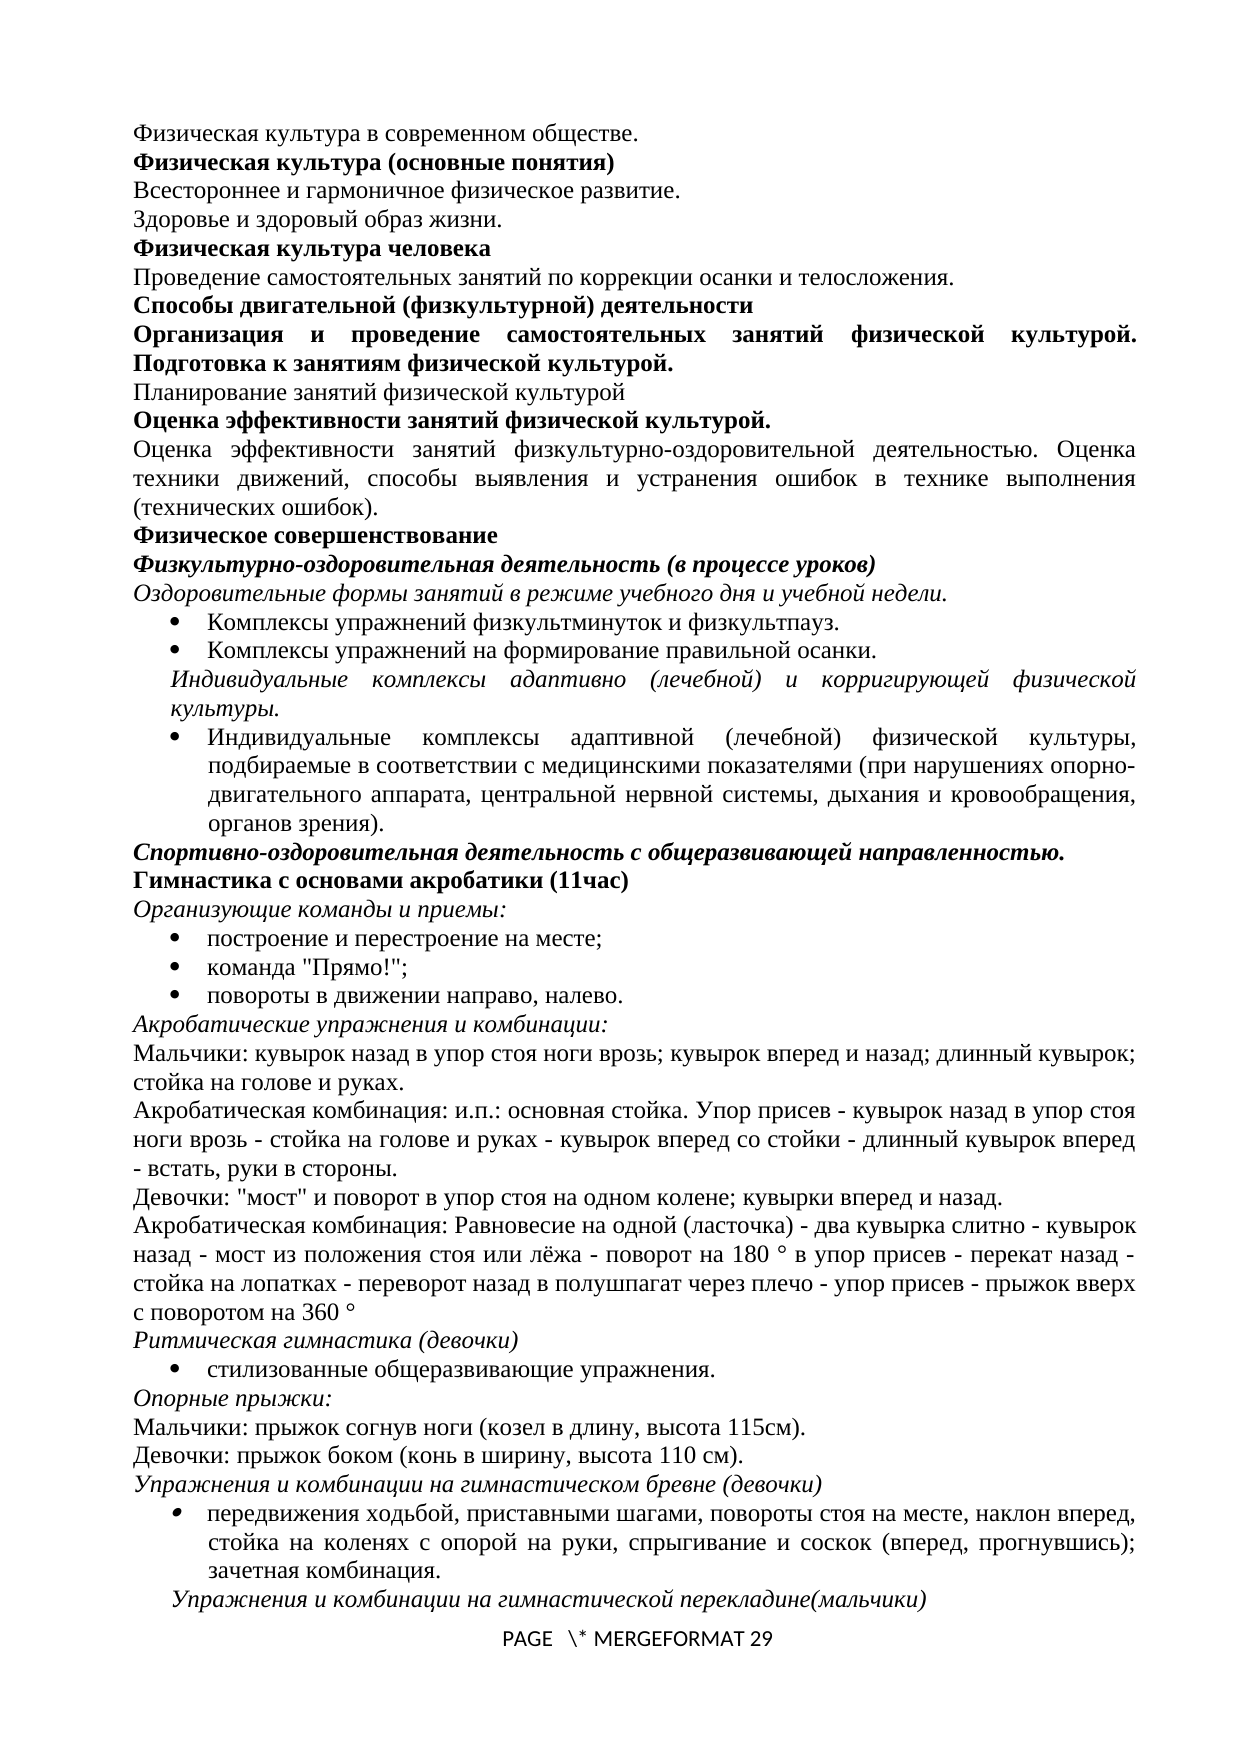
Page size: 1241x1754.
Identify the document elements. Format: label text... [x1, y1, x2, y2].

text Физическая культура (основные понятия) [133, 147, 1137, 176]
text Здоровье и здоровый образ жизни. [133, 204, 1137, 233]
text Акробатические упражнения и комбинации: [133, 1009, 1137, 1038]
text Физическое совершенствование [133, 521, 1137, 549]
text Оценка эффективности занятий физкультурно-оздоровительной деятельностью. Оценка техники движений, способы выявления и устранения ошибок в технике выполнения (технических ошибок). [133, 434, 1137, 521]
text Акробатическая комбинация: и.п.: основная стойка. Упор присев - кувырок назад в упор стоя ноги врозь - стойка на голове и руках - кувырок вперед со стойки - длинный кувырок вперед - встать, руки в стороны. [133, 1096, 1137, 1182]
text Акробатическая комбинация: Равновесие на одной (ласточка) - два кувырка слитно - кувырок назад - мост из положения стоя или лёжа - поворот на 180 ° в упор присев - перекат назад - стойка на лопатках - переворот назад в полушпагат через плечо - упор присев - прыжок вверх с поворотом на 360 ° [133, 1211, 1137, 1326]
text Мальчики: кувырок назад в упор стоя ноги врозь; кувырок вперед и назад; длинный кувырок; стойка на голове и руках. [133, 1038, 1137, 1096]
text Оценка эффективности занятий физической культурой. [133, 406, 1137, 434]
text Проведение самостоятельных занятий по коррекции осанки и телосложения. [133, 262, 1137, 291]
list команда "Прямо!"; [170, 952, 1137, 981]
text Способы двигательной (физкультурной) деятельности [133, 291, 1137, 319]
text Упражнения и комбинации на гимнастической перекладине(мальчики) [170, 1584, 1137, 1613]
text Опорные прыжки: [133, 1383, 1137, 1412]
text Физическая культура в современном обществе. [133, 118, 1137, 147]
list повороты в движении направо, налево. [170, 981, 1137, 1009]
list передвижения ходьбой, приставными шагами, повороты стоя на месте, наклон вперед, стойка на коленях с опорой на руки, спрыгивание и соскок (вперед, прогнувшись); зачетная комбинация. [170, 1498, 1137, 1584]
text Физическая культура человека [133, 233, 1137, 262]
text Оздоровительные формы занятий в режиме учебного дня и учебной недели. [133, 578, 1137, 607]
text Девочки: прыжок боком (конь в ширину, высота 110 см). [133, 1441, 1137, 1469]
text Всестороннее и гармоничное физическое развитие. [133, 176, 1137, 204]
text Упражнения и комбинации на гимнастическом бревне (девочки) [133, 1469, 1137, 1498]
list Комплексы упражнений физкультминуток и физкультпауз. [170, 607, 1137, 636]
text Организация и проведение самостоятельных занятий физической культурой. Подготовка к занятиям физической культурой. [133, 319, 1137, 377]
text Планирование занятий физической культурой [133, 377, 1137, 406]
text Спортивно-оздоровительная деятельность с общеразвивающей направленностью. [133, 837, 1137, 866]
list построение и перестроение на месте; [170, 923, 1137, 952]
list Индивидуальные комплексы адаптивной (лечебной) физической культуры, подбираемые в соответствии с медицинскими показателями (при нарушениях опорно-двигательного аппарата, центральной нервной системы, дыхания и кровообращения, органов зрения). [170, 722, 1137, 837]
list стилизованные общеразвивающие упражнения. [170, 1354, 1137, 1383]
text Индивидуальные комплексы адаптивно (лечебной) и корригирующей физической культуры. [170, 664, 1137, 722]
text Гимнастика с основами акробатики (11час) [133, 866, 1137, 894]
text Организующие команды и приемы: [133, 894, 1137, 923]
list Комплексы упражнений на формирование правильной осанки. [170, 636, 1137, 664]
text Мальчики: прыжок согнув ноги (козел в длину, высота 115см). [133, 1412, 1137, 1441]
text Физкультурно-оздоровительная деятельность (в процессе уроков) [133, 549, 1137, 578]
text Девочки: "мост" и поворот в упор стоя на одном колене; кувырки вперед и назад. [133, 1182, 1137, 1211]
text Ритмическая гимнастика (девочки) [133, 1326, 1137, 1354]
